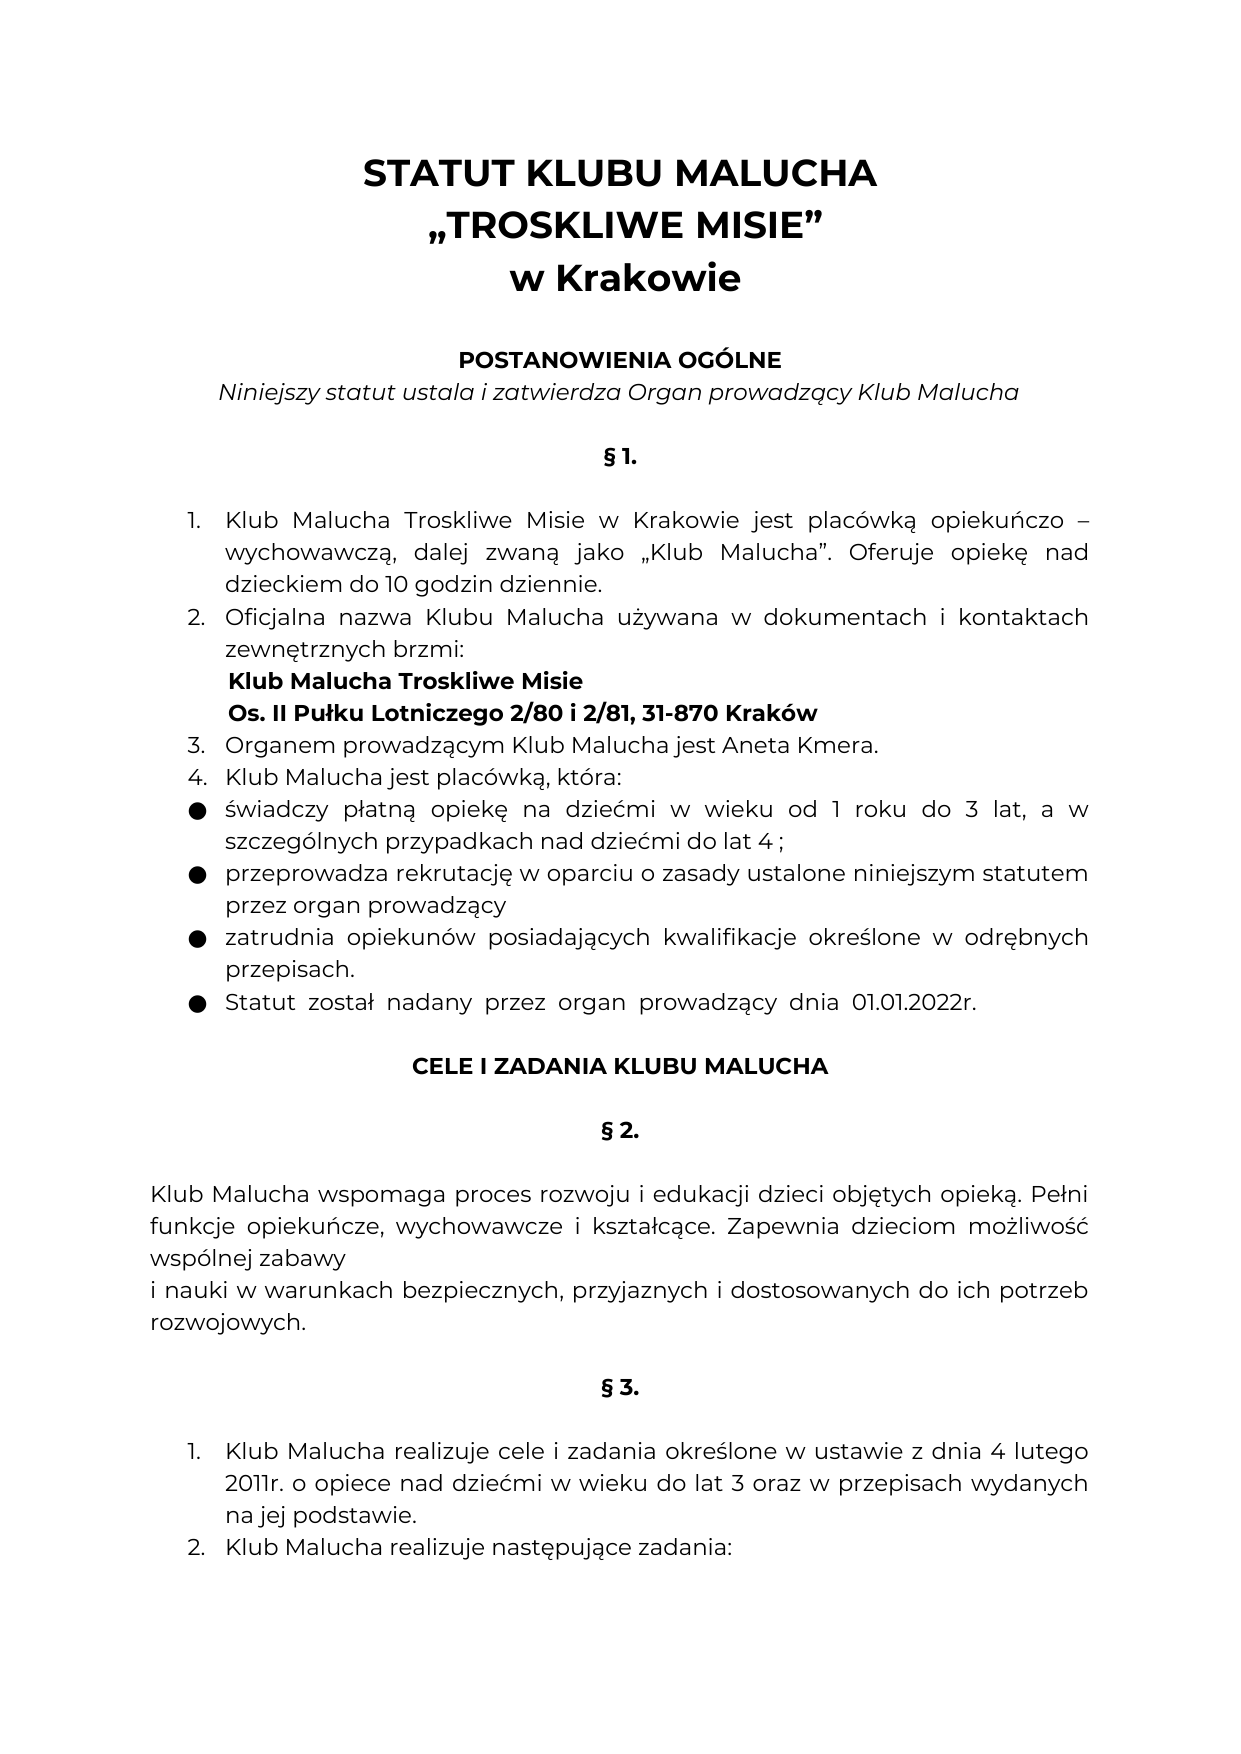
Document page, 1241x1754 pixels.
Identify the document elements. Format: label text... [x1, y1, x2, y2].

list Klub Malucha jest placówką, która: [187, 763, 1090, 791]
list przeprowadza rekrutację w oparciu o zasady ustalone niniejszym statutem przez organ prowadzący [187, 859, 1090, 919]
list Organem prowadzącym Klub Malucha jest Aneta Kmera. [187, 731, 1090, 759]
text STATUT KLUBU MALUCHA [150, 150, 1090, 196]
list Klub Malucha realizuje następujące zadania: [187, 1533, 1090, 1561]
text POSTANOWIENIA OGÓLNE [150, 346, 1090, 374]
text Niniejszy statut ustala i zatwierdza Organ prowadzący Klub Malucha [150, 378, 1090, 406]
list Klub Malucha Troskliwe Misie w Krakowie jest placówką opiekuńczo – wychowawczą, dalej zwaną jako „Klub Malucha”. Oferuje opiekę nad dzieckiem do 10 godzin dziennie. [187, 506, 1090, 598]
list zatrudnia opiekunów posiadających kwalifikacje określone w odrębnych przepisach. [187, 923, 1090, 983]
text Klub Malucha Troskliwe Misie [150, 667, 1090, 695]
text i nauki w warunkach bezpiecznych, przyjaznych i dostosowanych do ich potrzeb rozwojowych. [150, 1276, 1090, 1336]
text § 3. [150, 1373, 1090, 1401]
list świadczy płatną opiekę na dziećmi w wieku od 1 roku do 3 lat, a w szczególnych przypadkach nad dziećmi do lat 4 ; [187, 795, 1090, 855]
text Os. II Pułku Lotniczego 2/80 i 2/81, 31-870 Kraków [150, 699, 1090, 727]
text CELE I ZADANIA KLUBU MALUCHA [150, 1052, 1090, 1080]
text „TROSKLIWE MISIE” [150, 202, 1090, 248]
text Klub Malucha wspomaga proces rozwoju i edukacji dzieci objętych opieką. Pełni funkcje opiekuńcze, wychowawcze i kształcące. Zapewnia dzieciom możliwość wspólnej zabawy [150, 1180, 1090, 1272]
list Oficjalna nazwa Klubu Malucha używana w dokumentach i kontaktach zewnętrznych brzmi: [187, 603, 1090, 663]
list Statut został nadany przez organ prowadzący dnia 01.01.2022r. [187, 988, 1090, 1016]
text w Krakowie [150, 255, 1090, 301]
text § 1. [150, 442, 1090, 470]
list Klub Malucha realizuje cele i zadania określone w ustawie z dnia 4 lutego 2011r. o opiece nad dziećmi w wieku do lat 3 oraz w przepisach wydanych na jej podstawie. [187, 1437, 1090, 1529]
text § 2. [150, 1116, 1090, 1144]
